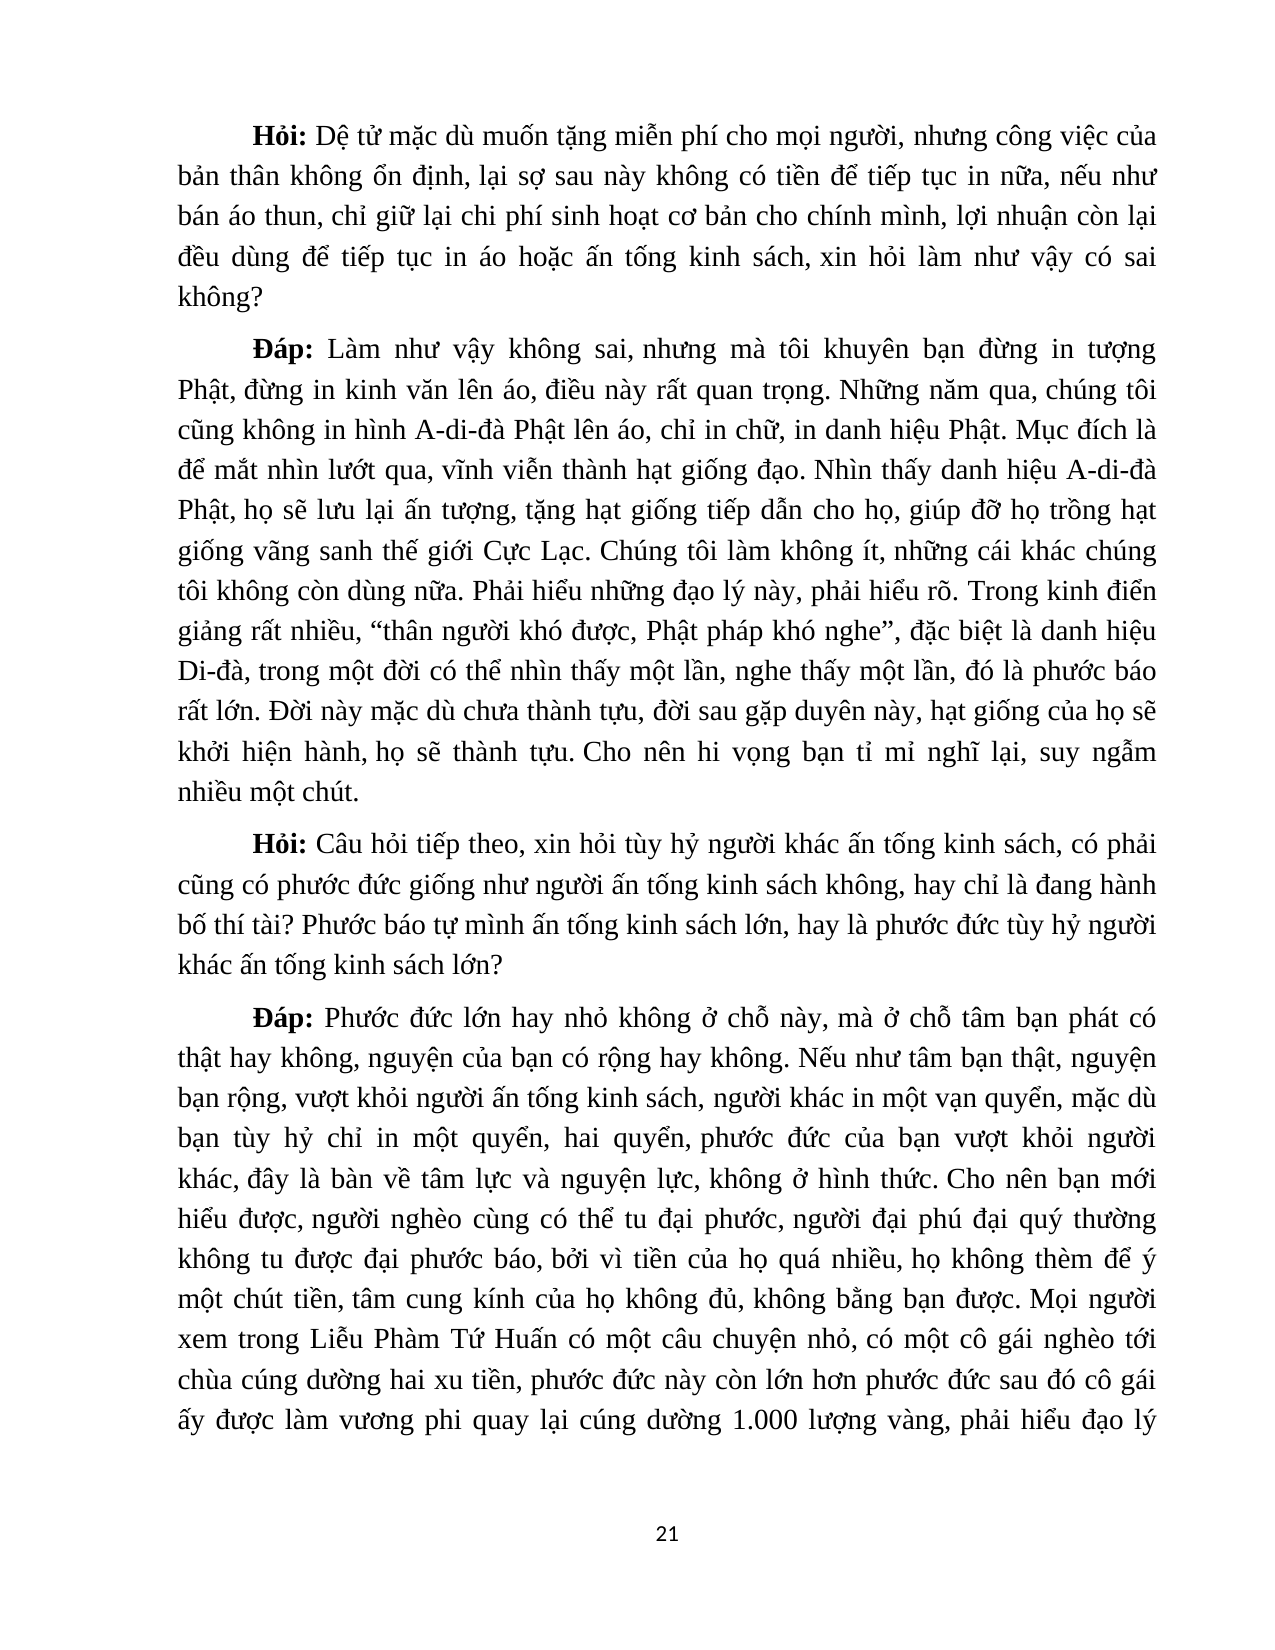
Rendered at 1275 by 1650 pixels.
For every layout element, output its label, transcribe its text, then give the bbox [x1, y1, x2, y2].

text Hỏi: Câu hỏi tiếp theo, xin hỏi tùy hỷ người khác ấn tống kinh sách, có phải cũng có phước đức giống như người ấn tống kinh sách không, hay chỉ là đang hành bố thí tài? Phước báo tự mình ấn tống kinh sách lớn, hay là phước đức tùy hỷ người khác ấn tống kinh sách lớn? [177, 827, 1157, 981]
text Đáp: Làm như vậy không sai, nhưng mà tôi khuyên bạn đừng in tượng Phật, đừng in kinh văn lên áo, điều này rất quan trọng. Những năm qua, chúng tôi cũng không in hình A-di-đà Phật lên áo, chỉ in chữ, in danh hiệu Phật. Mục đích là để mắt nhìn lướt qua, vĩnh viễn thành hạt giống đạo. Nhìn thấy danh hiệu A-di-đà Phật, họ sẽ lưu lại ấn tượng, tặng hạt giống tiếp dẫn cho họ, giúp đỡ họ trồng hạt giống vãng sanh thế giới Cực Lạc. Chúng tôi làm không ít, những cái khác chúng tôi không còn dùng nữa. Phải hiểu những đạo lý này, phải hiểu rõ. Trong kinh điển giảng rất nhiều, “thân người khó được, Phật pháp khó nghe”, đặc biệt là danh hiệu Di-đà, trong một đời có thể nhìn thấy một lần, nghe thấy một lần, đó là phước báo rất lớn. Đời này mặc dù chưa thành tựu, đời sau gặp duyên này, hạt giống của họ sẽ khởi hiện hành, họ sẽ thành tựu. Cho nên hi vọng bạn tỉ mỉ nghĩ lại, suy ngẫm nhiều một chút. [177, 332, 1157, 807]
text Hỏi: Dệ tử mặc dù muốn tặng miễn phí cho mọi người, nhưng công việc của bản thân không ổn định, lại sợ sau này không có tiền để tiếp tục in nữa, nếu như bán áo thun, chỉ giữ lại chi phí sinh hoạt cơ bản cho chính mình, lợi nhuận còn lại đều dùng để tiếp tục in áo hoặc ấn tống kinh sách, xin hỏi làm như vậy có sai không? [177, 118, 1157, 312]
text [177, 1000, 1157, 1436]
